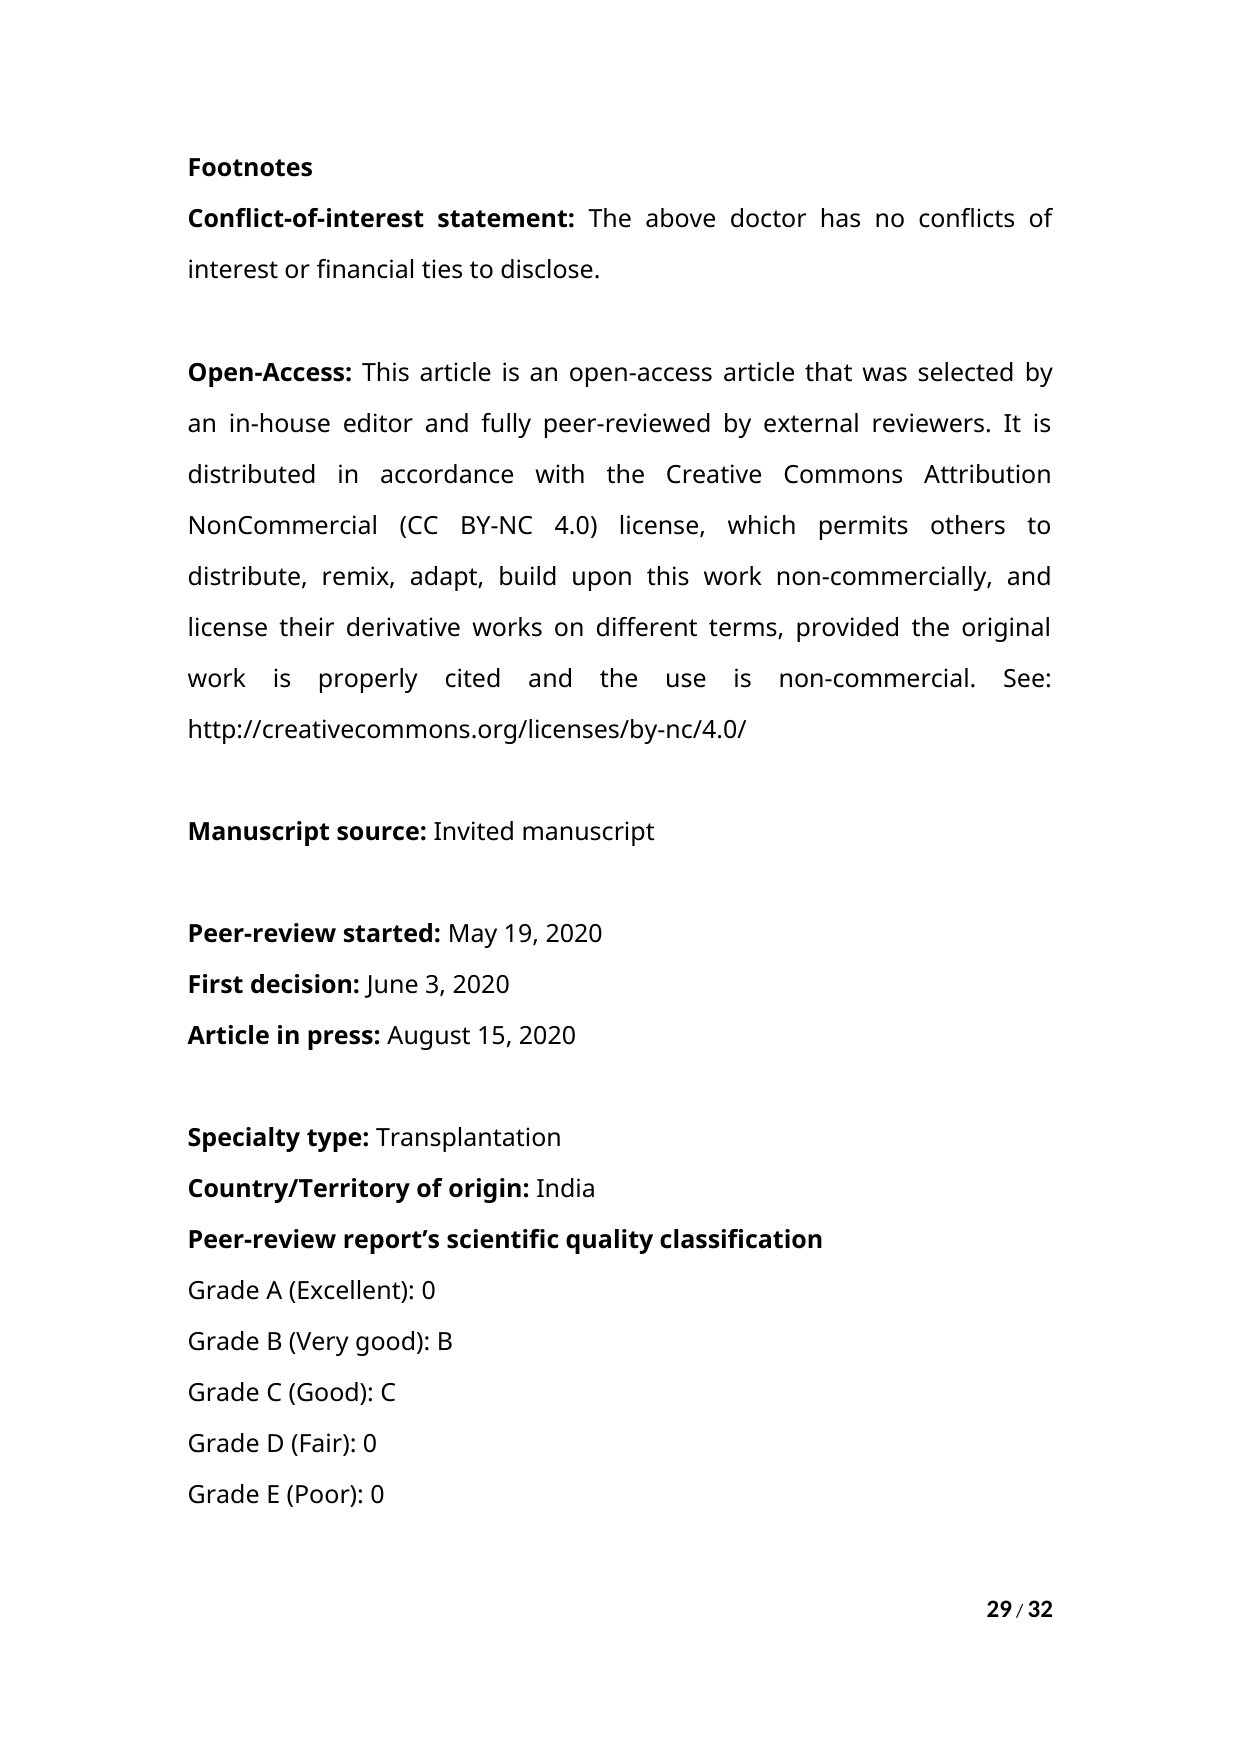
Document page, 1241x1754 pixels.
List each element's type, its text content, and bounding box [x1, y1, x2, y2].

text Peer-review report’s scientific quality classification [187, 1222, 1053, 1256]
text Country/Territory of origin: India [187, 1171, 1053, 1205]
text Peer-review started: May 19, 2020 [187, 916, 1053, 950]
text Grade A (Excellent): 0 [187, 1273, 1053, 1307]
text Manuscript source: Invited manuscript [187, 813, 1053, 848]
text Footnotes [187, 150, 1053, 184]
text Grade E (Poor): 0 [187, 1477, 1053, 1511]
text Article in press: August 15, 2020 [187, 1018, 1053, 1052]
text Conflict-of-interest statement: The above doctor has no conflicts of interest or financial ties to disclose. [187, 201, 1053, 286]
text Open-Access: This article is an open-access article that was selected by an in-house editor and fully peer-reviewed by external reviewers. It is distributed in accordance with the Creative Commons Attribution NonCommercial (CC BY-NC 4.0) license, which permits others to distribute, remix, adapt, build upon this work non-commercially, and license their derivative works on different terms, provided the original work is properly cited and the use is non-commercial. See: http://creativecommons.org/licenses/by-nc/4.0/ [187, 354, 1053, 746]
text Grade D (Fair): 0 [187, 1426, 1053, 1460]
text First decision: June 3, 2020 [187, 967, 1053, 1001]
text Grade C (Good): C [187, 1375, 1053, 1409]
text Grade B (Very good): B [187, 1324, 1053, 1358]
text Specialty type: Transplantation [187, 1120, 1053, 1154]
